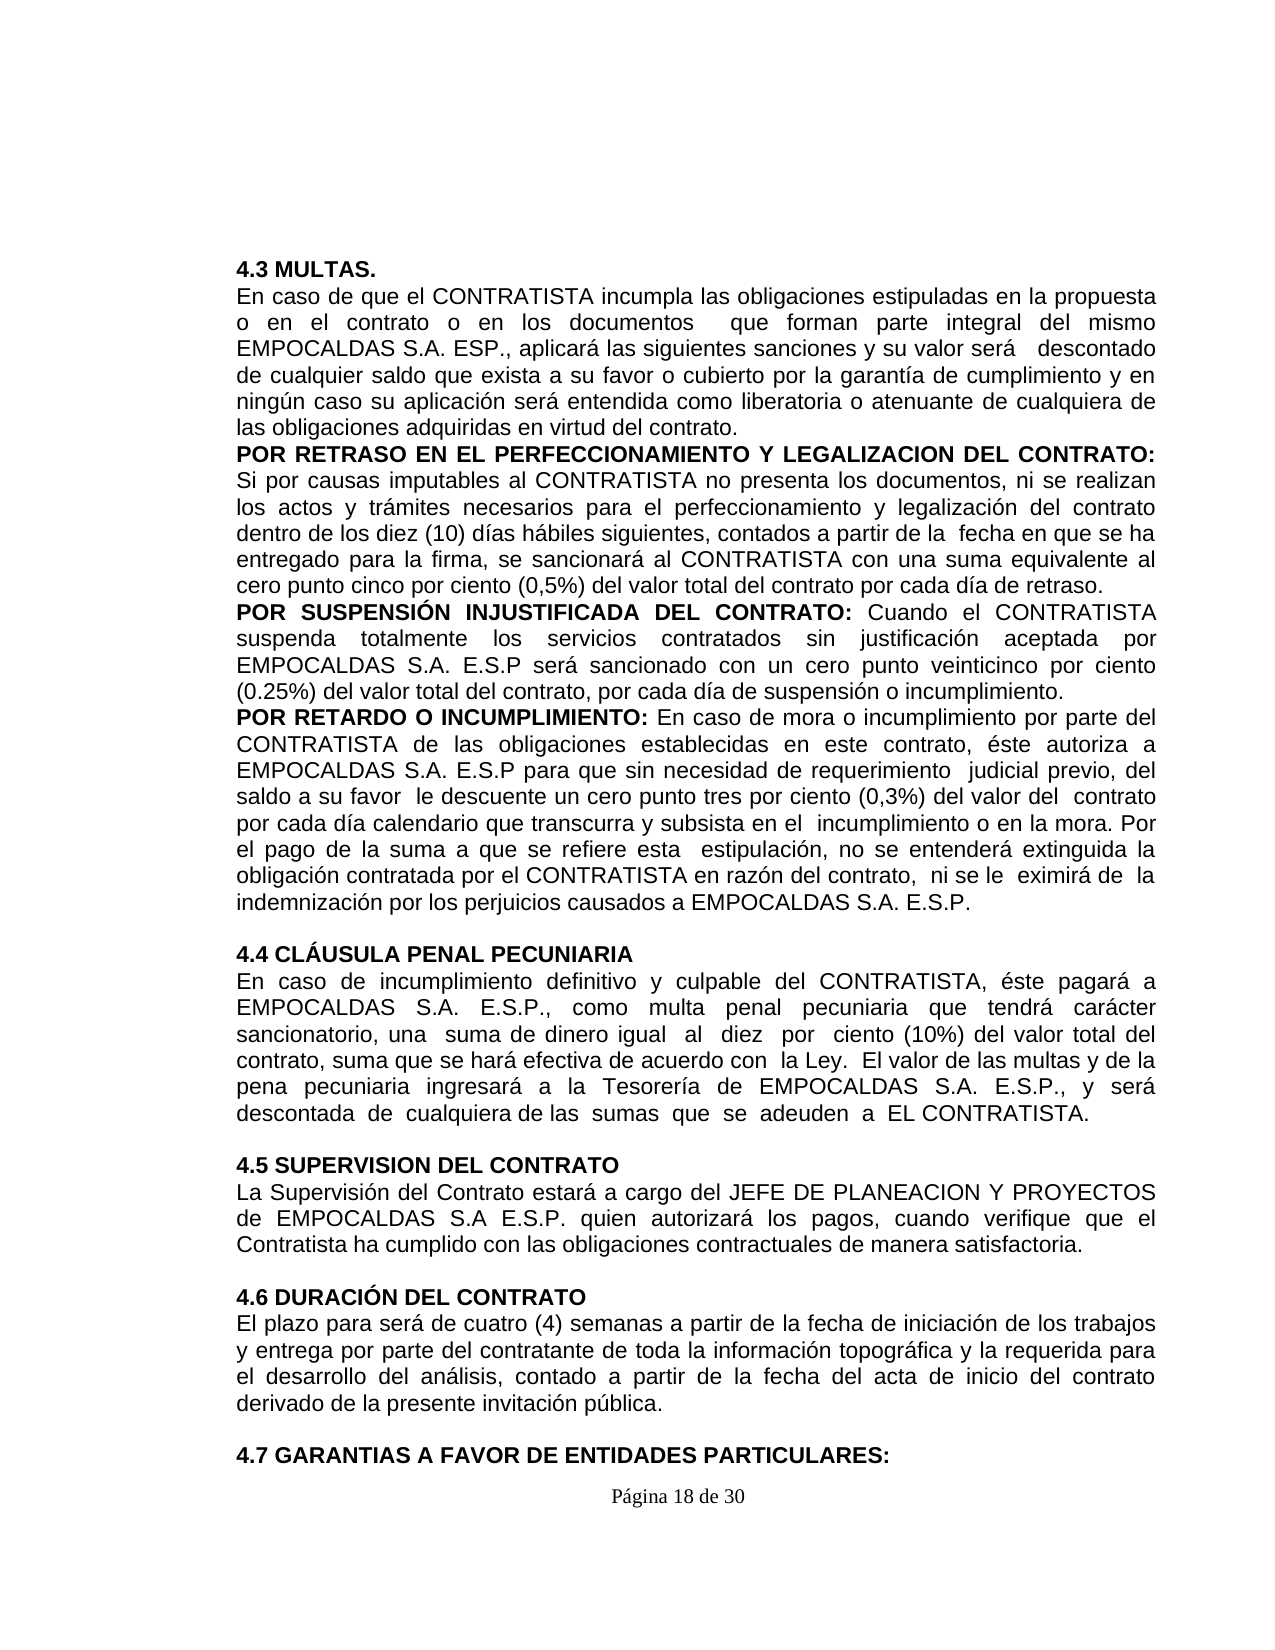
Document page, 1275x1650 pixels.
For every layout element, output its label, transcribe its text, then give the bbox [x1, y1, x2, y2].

text 4.7 GARANTIAS A FAVOR DE ENTIDADES PARTICULARES: [236, 1442, 1157, 1468]
text 4.5 SUPERVISION DEL CONTRATO [236, 1152, 1157, 1179]
text POR RETARDO O INCUMPLIMIENTO: En caso de mora o incumplimiento por parte del CONTRATISTA de las obligaciones establecidas en este contrato, éste autoriza a EMPOCALDAS S.A. E.S.P para que sin necesidad de requerimiento judicial previo, del saldo a su favor le descuente un cero punto tres por ciento (0,3%) del valor del contrato por cada día calendario que transcurra y subsista en el incumplimiento o en la mora. Por el pago de la suma a que se refiere esta estipulación, no se entenderá extinguida la obligación contratada por el CONTRATISTA en razón del contrato, ni se le eximirá de la indemnización por los perjuicios causados a EMPOCALDAS S.A. E.S.P. [236, 704, 1157, 915]
text 4.6 DURACIÓN DEL CONTRATO [236, 1284, 1157, 1310]
text En caso de incumplimiento definitivo y culpable del CONTRATISTA, éste pagará a EMPOCALDAS S.A. E.S.P., como multa penal pecuniaria que tendrá carácter sancionatorio, una suma de dinero igual al diez por ciento (10%) del valor total del contrato, suma que se hará efectiva de acuerdo con la Ley. El valor de las multas y de la pena pecuniaria ingresará a la Tesorería de EMPOCALDAS S.A. E.S.P., y será descontada de cualquiera de las sumas que se adeuden a EL CONTRATISTA. [236, 968, 1157, 1126]
text 4.4 CLÁUSULA PENAL PECUNIARIA [236, 941, 1157, 968]
text POR RETRASO EN EL PERFECCIONAMIENTO Y LEGALIZACION DEL CONTRATO: Si por causas imputables al CONTRATISTA no presenta los documentos, ni se realizan los actos y trámites necesarios para el perfeccionamiento y legalización del contrato dentro de los diez (10) días hábiles siguientes, contados a partir de la fecha en que se ha entregado para la firma, se sancionará al CONTRATISTA con una suma equivalente al cero punto cinco por ciento (0,5%) del valor total del contrato por cada día de retraso. [236, 441, 1157, 599]
text 4.3 MULTAS. [236, 256, 1157, 283]
text POR SUSPENSIÓN INJUSTIFICADA DEL CONTRATO: Cuando el CONTRATISTA suspenda totalmente los servicios contratados sin justificación aceptada por EMPOCALDAS S.A. E.S.P será sancionado con un cero punto veinticinco por ciento (0.25%) del valor total del contrato, por cada día de suspensión o incumplimiento. [236, 599, 1157, 704]
text El plazo para será de cuatro (4) semanas a partir de la fecha de iniciación de los trabajos y entrega por parte del contratante de toda la información topográfica y la requerida para el desarrollo del análisis, contado a partir de la fecha del acta de inicio del contrato derivado de la presente invitación pública. [236, 1310, 1157, 1416]
text La Supervisión del Contrato estará a cargo del JEFE DE PLANEACION Y PROYECTOS de EMPOCALDAS S.A E.S.P. quien autorizará los pagos, cuando verifique que el Contratista ha cumplido con las obligaciones contractuales de manera satisfactoria. [236, 1179, 1157, 1258]
text En caso de que el CONTRATISTA incumpla las obligaciones estipuladas en la propuesta o en el contrato o en los documentos que forman parte integral del mismo EMPOCALDAS S.A. ESP., aplicará las siguientes sanciones y su valor será descontado de cualquier saldo que exista a su favor o cubierto por la garantía de cumplimiento y en ningún caso su aplicación será entendida como liberatoria o atenuante de cualquiera de las obligaciones adquiridas en virtud del contrato. [236, 283, 1157, 441]
